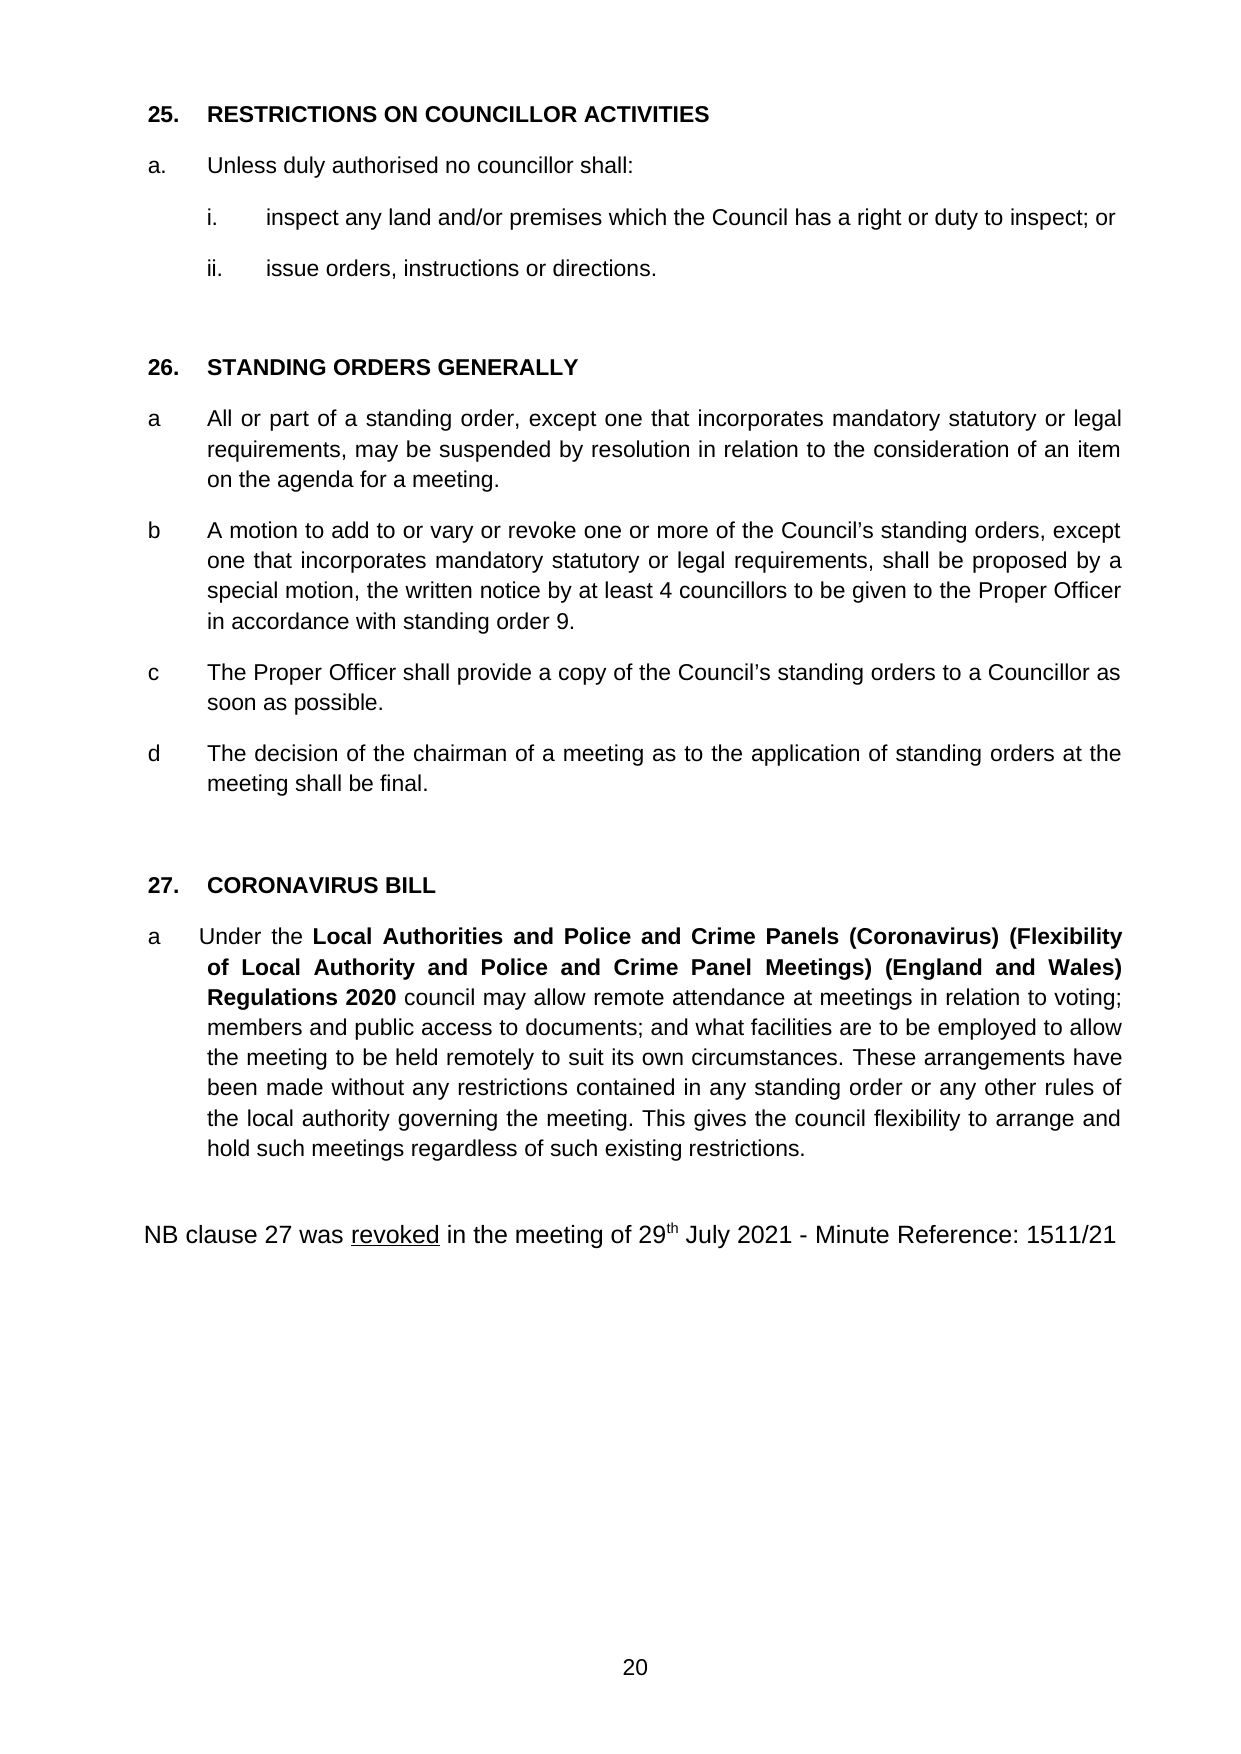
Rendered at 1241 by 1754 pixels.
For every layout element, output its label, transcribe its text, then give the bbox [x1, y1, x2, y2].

list inspect any land and/or premises which the Council has a right or duty to inspect; or [207, 204, 1148, 230]
subtitle RESTRICTIONS ON COUNCILLOR ACTIVITIES [148, 101, 1148, 127]
text NB clause 27 was revoked in the meeting of 29th July 2021 - Minute Reference: 1511/21 [69, 1220, 1148, 1249]
list The decision of the chairman of a meeting as to the application of standing orders at the meeting shall be final. [148, 740, 1122, 796]
subtitle STANDING ORDERS GENERALLY [148, 354, 1148, 380]
subtitle CORONAVIRUS BILL [148, 872, 1148, 898]
list A motion to add to or vary or revoke one or more of the Council’s standing orders, except one that incorporates mandatory statutory or legal requirements, shall be proposed by a special motion, the written notice by at least 4 councillors to be given to the Proper Officer in accordance with standing order 9. [148, 517, 1123, 634]
list The Proper Officer shall provide a copy of the Council’s standing orders to a Councillor as soon as possible. [148, 658, 1122, 715]
list issue orders, instructions or directions. [207, 254, 1148, 281]
text a Under the Local Authorities and Police and Crime Panels (Coronavirus) (Flexibility of Local Authority and Police and Crime Panel Meetings) (England and Wales) Regulations 2020 council may allow remote attendance at meetings in relation to voting; members and public access to documents; and what facilities are to be employed to allow the meeting to be held remotely to suit its own circumstances. These arrangements have been made without any restrictions contained in any standing order or any other rules of the local authority governing the meeting. This gives the council flexibility to arrange and hold such meetings regardless of such existing restrictions. [148, 923, 1122, 1161]
list Unless duly authorised no councillor shall: [148, 152, 1148, 179]
list All or part of a standing order, except one that incorporates mandatory statutory or legal requirements, may be suspended by resolution in relation to the consideration of an item on the agenda for a meeting. [148, 405, 1122, 492]
